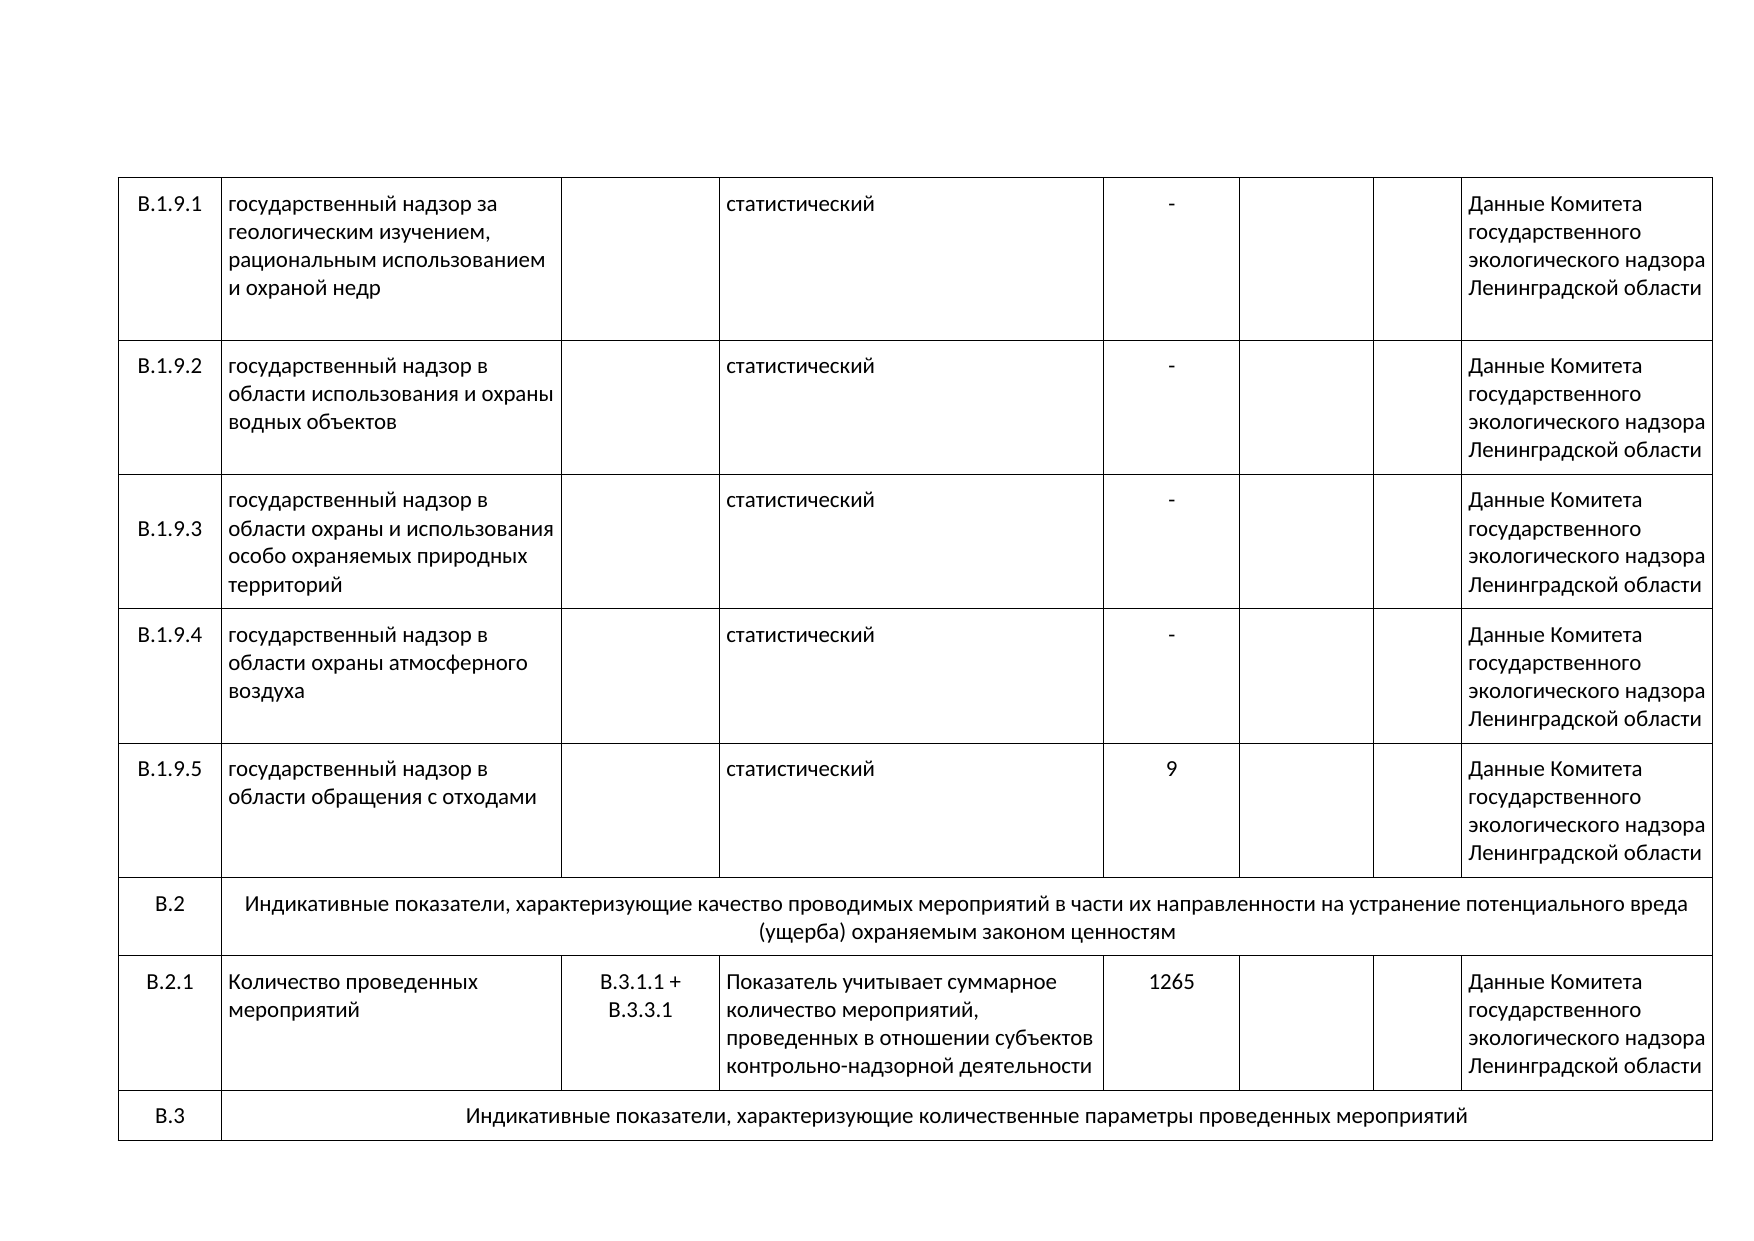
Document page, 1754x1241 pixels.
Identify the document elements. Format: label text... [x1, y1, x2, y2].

table_cell В.1.9.2 [119, 341, 221, 474]
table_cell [1462, 178, 1712, 339]
table_cell Данные Комитета государственного экологического надзора Ленинградской области [1462, 744, 1712, 877]
table_cell статистический [720, 178, 1103, 339]
table_cell [1374, 341, 1461, 474]
table_cell Показатель учитывает суммарное количество мероприятий, проведенных в отношении субъектов контрольно-надзорной деятельности [720, 956, 1103, 1090]
table_cell [1240, 956, 1373, 1090]
table_cell статистический [720, 609, 1103, 743]
table_cell В.1.9.1 [119, 178, 221, 339]
table_cell [562, 744, 719, 877]
table_cell Данные Комитета государственного экологического надзора Ленинградской области [1462, 475, 1712, 608]
table_cell государственный надзор в области использования и охраны водных объектов [222, 341, 561, 474]
table_cell [1240, 475, 1373, 608]
table_cell [1240, 609, 1373, 743]
table_cell статистический [720, 475, 1103, 608]
table_cell [562, 341, 719, 474]
table_cell [1374, 178, 1461, 339]
table_cell В.2 [119, 878, 221, 955]
table_cell Данные Комитета государственного экологического надзора Ленинградской области [1462, 609, 1712, 743]
table_cell [562, 609, 719, 743]
table_cell [562, 178, 719, 339]
table_cell Данные Комитета государственного экологического надзора Ленинградской области [1462, 341, 1712, 474]
table_cell 1265 [1104, 956, 1239, 1090]
table_cell [1240, 341, 1373, 474]
table_cell [1240, 178, 1373, 339]
table_cell статистический [720, 341, 1103, 474]
table_cell Индикативные показатели, характеризующие количественные параметры проведенных мероприятий [222, 1091, 1712, 1140]
table_cell - [1104, 475, 1239, 608]
table_cell 9 [1104, 744, 1239, 877]
table_cell Количество проведенных мероприятий [222, 956, 561, 1090]
table_cell Индикативные показатели, характеризующие качество проводимых мероприятий в части их направленности на устранение потенциального вреда (ущерба) охраняемым законом ценностям [222, 878, 1712, 955]
table_cell В.3 [119, 1091, 221, 1140]
table_cell [1374, 956, 1461, 1090]
table_cell [1374, 475, 1461, 608]
table_cell - [1104, 341, 1239, 474]
table_cell [562, 475, 719, 608]
table_cell государственный надзор за геологическим изучением, рациональным использованием и охраной недр [222, 178, 561, 339]
table_cell В.1.9.3 [119, 475, 221, 608]
table_cell В.2.1 [119, 956, 221, 1090]
table_cell [1240, 744, 1373, 877]
table_cell [1374, 744, 1461, 877]
table_cell - [1104, 178, 1239, 339]
table_cell [1374, 609, 1461, 743]
table_cell государственный надзор в области охраны атмосферного воздуха [222, 609, 561, 743]
table_cell В.3.1.1 + В.3.3.1 [562, 956, 719, 1090]
table_cell В.1.9.4 [119, 609, 221, 743]
table_cell В.1.9.5 [119, 744, 221, 877]
table_cell государственный надзор в области охраны и использования особо охраняемых природных территорий [222, 475, 561, 608]
table_cell - [1104, 609, 1239, 743]
table_cell статистический [720, 744, 1103, 877]
table_cell государственный надзор в области обращения с отходами [222, 744, 561, 877]
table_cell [1462, 956, 1712, 1090]
